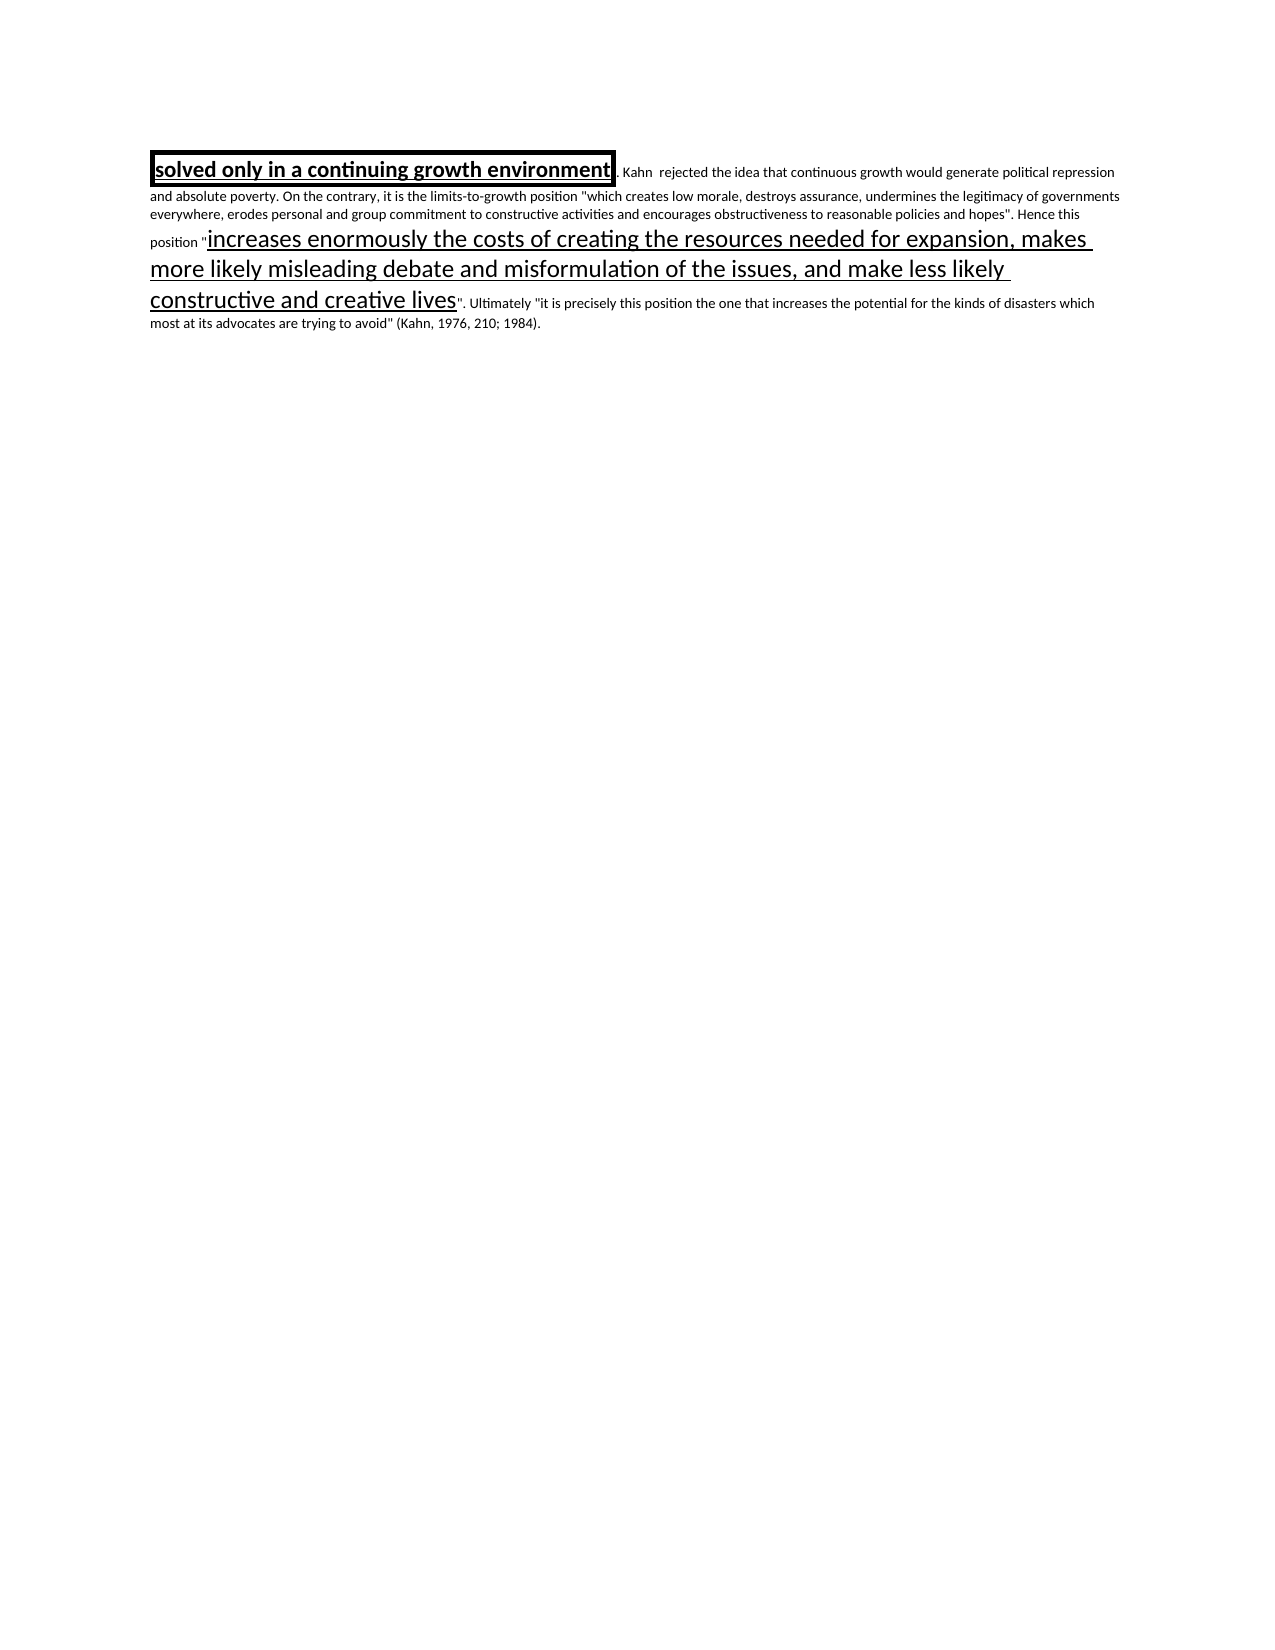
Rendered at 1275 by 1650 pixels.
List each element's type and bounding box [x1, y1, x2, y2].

text [150, 150, 1125, 332]
